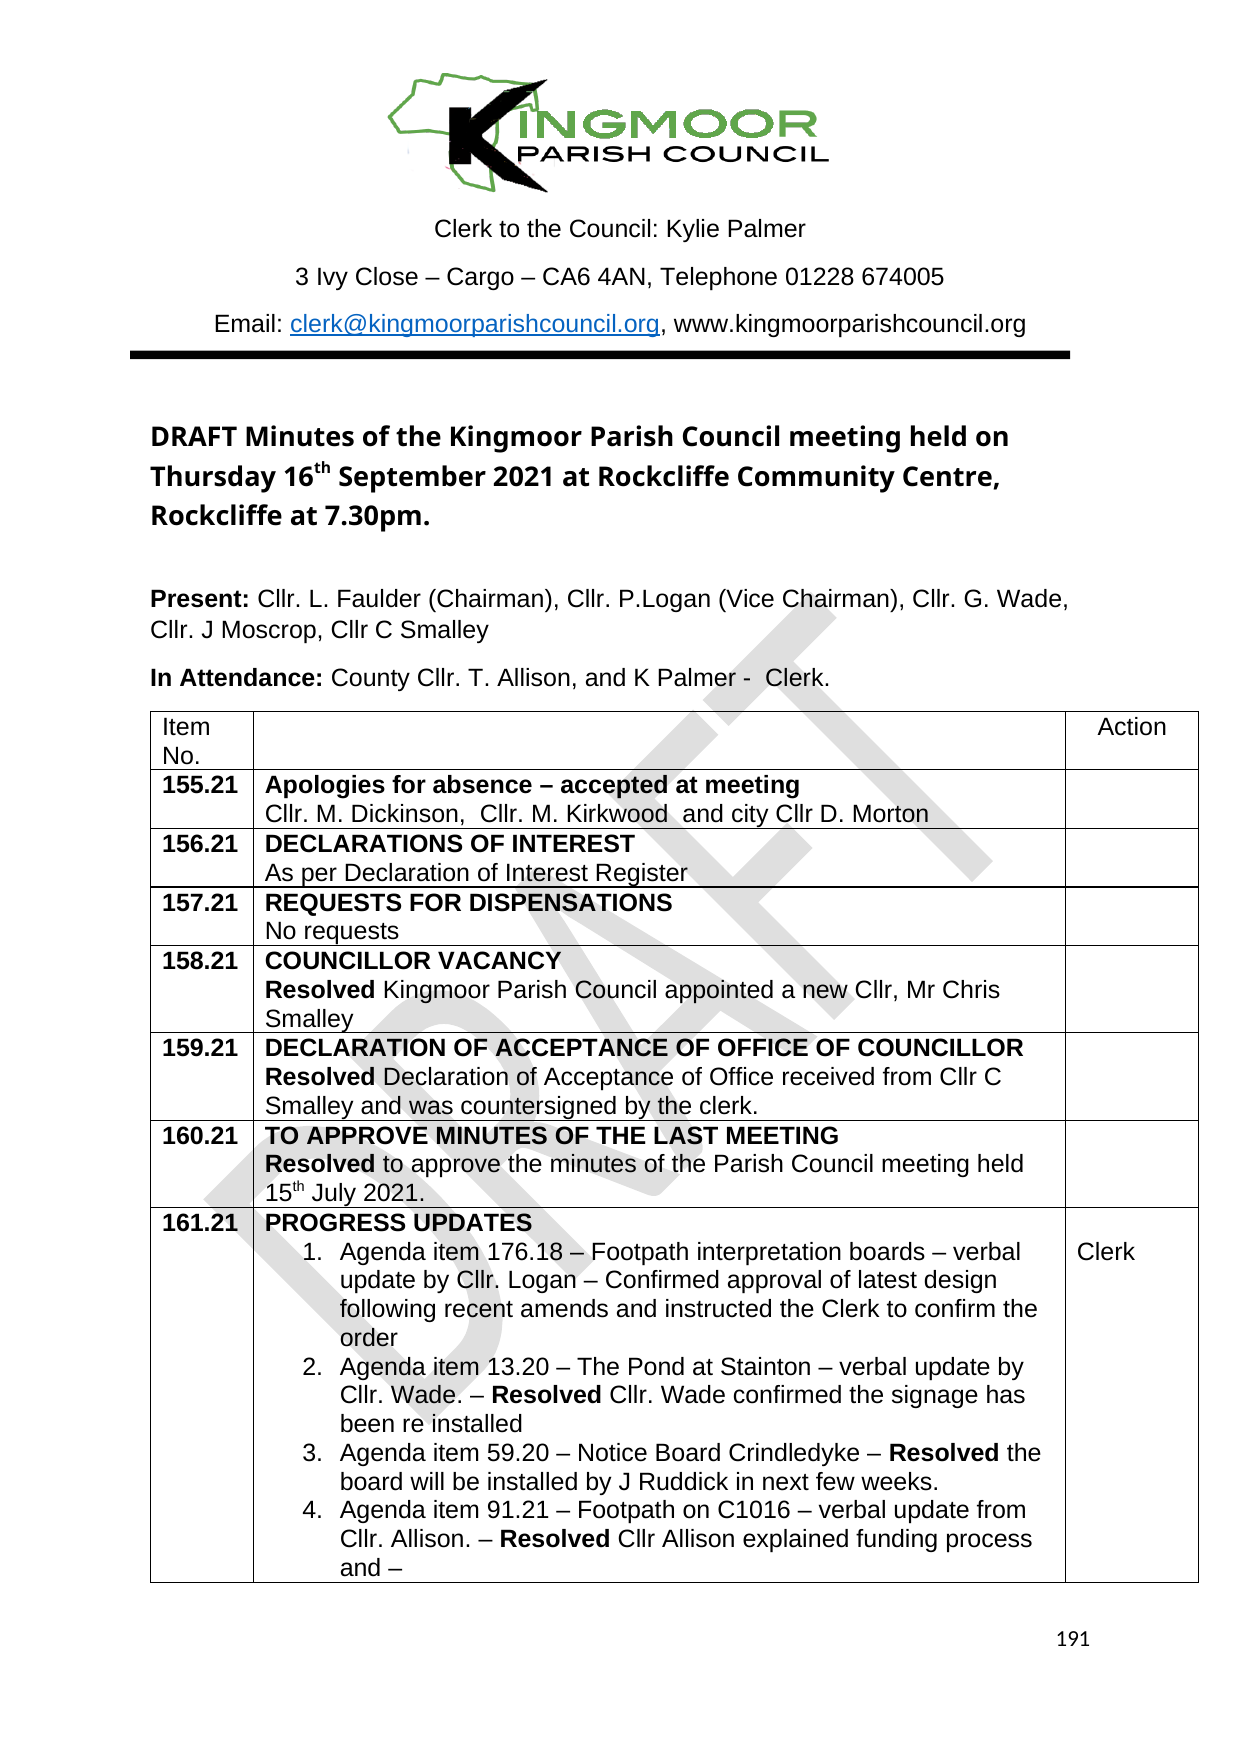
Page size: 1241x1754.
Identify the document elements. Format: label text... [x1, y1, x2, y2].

table_cell TO APPROVE MINUTES OF THE LAST MEETING Resolved to approve the minutes of the Parish Council meeting held 15th July 2021. [254, 1121, 1065, 1207]
picture [385, 73, 855, 196]
text Present: Cllr. L. Faulder (Chairman), Cllr. P.Logan (Vice Chairman), Cllr. G. Wade, Cllr. J Moscrop, Cllr C Smalley [150, 584, 1090, 644]
table_cell 161.21 [151, 1208, 253, 1582]
table_cell 156.21 [151, 829, 253, 886]
table_header Item No. [151, 712, 253, 769]
table_cell 160.21 [151, 1121, 253, 1207]
table_header Action [1066, 712, 1198, 769]
text In Attendance: County Cllr. T. Allison, and K Palmer - Clerk. [150, 663, 1090, 692]
table_cell 158.21 [151, 946, 253, 1032]
table_cell [1066, 1033, 1198, 1119]
table_cell Apologies for absence – accepted at meeting Cllr. M. Dickinson, Cllr. M. Kirkwood and city Cllr D. Morton [254, 770, 1065, 828]
table_cell [1066, 1121, 1198, 1207]
table_cell DECLARATION OF ACCEPTANCE OF OFFICE OF COUNCILLOR Resolved Declaration of Acceptance of Office received from Cllr C Smalley and was countersigned by the clerk. [254, 1033, 1065, 1119]
table_cell COUNCILLOR VACANCY Resolved Kingmoor Parish Council appointed a new Cllr, Mr Chris Smalley [254, 946, 1065, 1032]
table_cell [1066, 946, 1198, 1032]
table_cell [1066, 770, 1198, 828]
table_cell [1066, 829, 1198, 886]
table_cell [1066, 888, 1198, 945]
subtitle DRAFT Minutes of the Kingmoor Parish Council meeting held on Thursday 16th September 2021 at Rockcliffe Community Centre, Rockcliffe at 7.30pm. [150, 417, 1090, 534]
table_cell 155.21 [151, 770, 253, 828]
table_cell DECLARATIONS OF INTEREST As per Declaration of Interest Register [254, 829, 1065, 886]
table_cell 159.21 [151, 1033, 253, 1119]
table_cell Clerk Cllr H.D Cllr HD Cllr L.F Clerk & Cllr. TA Clerk Cllr. LF [1066, 1208, 1198, 1582]
table_header [254, 712, 1065, 769]
table_cell REQUESTS FOR DISPENSATIONS No requests [254, 888, 1065, 945]
table_cell 157.21 [151, 888, 253, 945]
